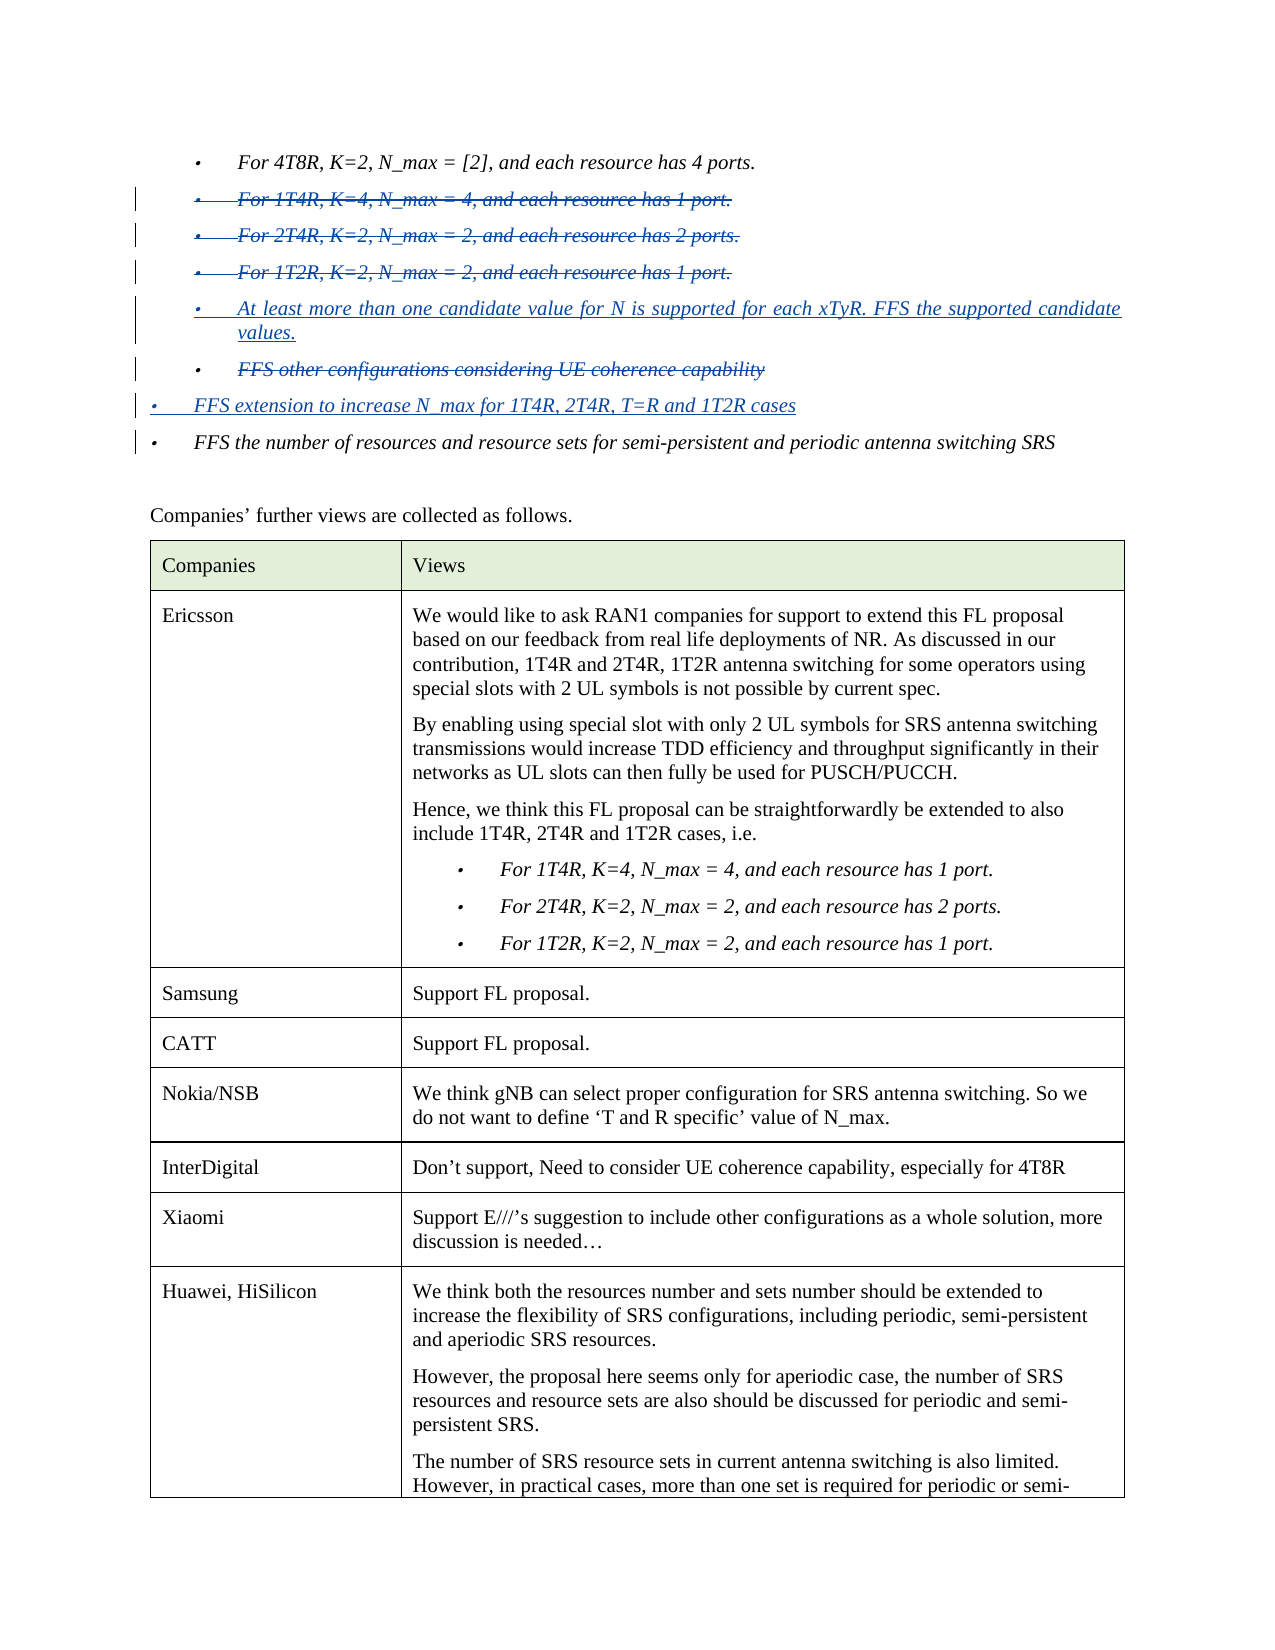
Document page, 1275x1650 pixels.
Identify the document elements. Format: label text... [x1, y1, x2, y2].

table_cell Support FL proposal. [402, 1018, 1124, 1067]
table_cell Support E///’s suggestion to include other configurations as a whole solution, more discussion is needed… [402, 1193, 1124, 1266]
table_cell Support FL proposal. [402, 968, 1124, 1017]
table_cell Nokia/NSB [151, 1068, 401, 1141]
table_cell Xiaomi [151, 1193, 401, 1266]
table_cell Ericsson [151, 591, 401, 967]
table_cell Samsung [151, 968, 401, 1017]
table_cell We would like to ask RAN1 companies for support to extend this FL proposal based on our feedback from real life deployments of NR. As discussed in our contribution, 1T4R and 2T4R, 1T2R antenna switching for some operators using special slots with 2 UL symbols is not possible by current spec. By enabling using special slot with only 2 UL symbols for SRS antenna switching transmissions would increase TDD efficiency and throughput significantly in their networks as UL slots can then fully be used for PUSCH/PUCCH. Hence, we think this FL proposal can be straightforwardly be extended to also include 1T4R, 2T4R and 1T2R cases, i.e. For 1T4R, K=4, N_max = 4, and each resource has 1 port. For 2T4R, K=2, N_max = 2, and each resource has 2 ports. For 1T2R, K=2, N_max = 2, and each resource has 1 port. [402, 591, 1124, 967]
text Companies’ further views are collected as follows. [150, 503, 1125, 527]
table_cell Don’t support, Need to consider UE coherence capability, especially for 4T8R [402, 1143, 1124, 1192]
table_cell We think gNB can select proper configuration for SRS antenna switching. So we do not want to define ‘T and R specific’ value of N_max. [402, 1068, 1124, 1141]
table_cell InterDigital [151, 1143, 401, 1192]
table_cell CATT [151, 1018, 401, 1067]
table_header Views [402, 541, 1124, 590]
list For 4T8R, K=2, N_max = [2], and each resource has 4 ports. [194, 150, 1125, 174]
list FFS the number of resources and resource sets for semi-persistent and periodic antenna switching SRS [150, 430, 1125, 454]
table_header Companies [151, 541, 401, 590]
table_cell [402, 1267, 1124, 1497]
table_cell Huawei, HiSilicon [151, 1267, 401, 1497]
